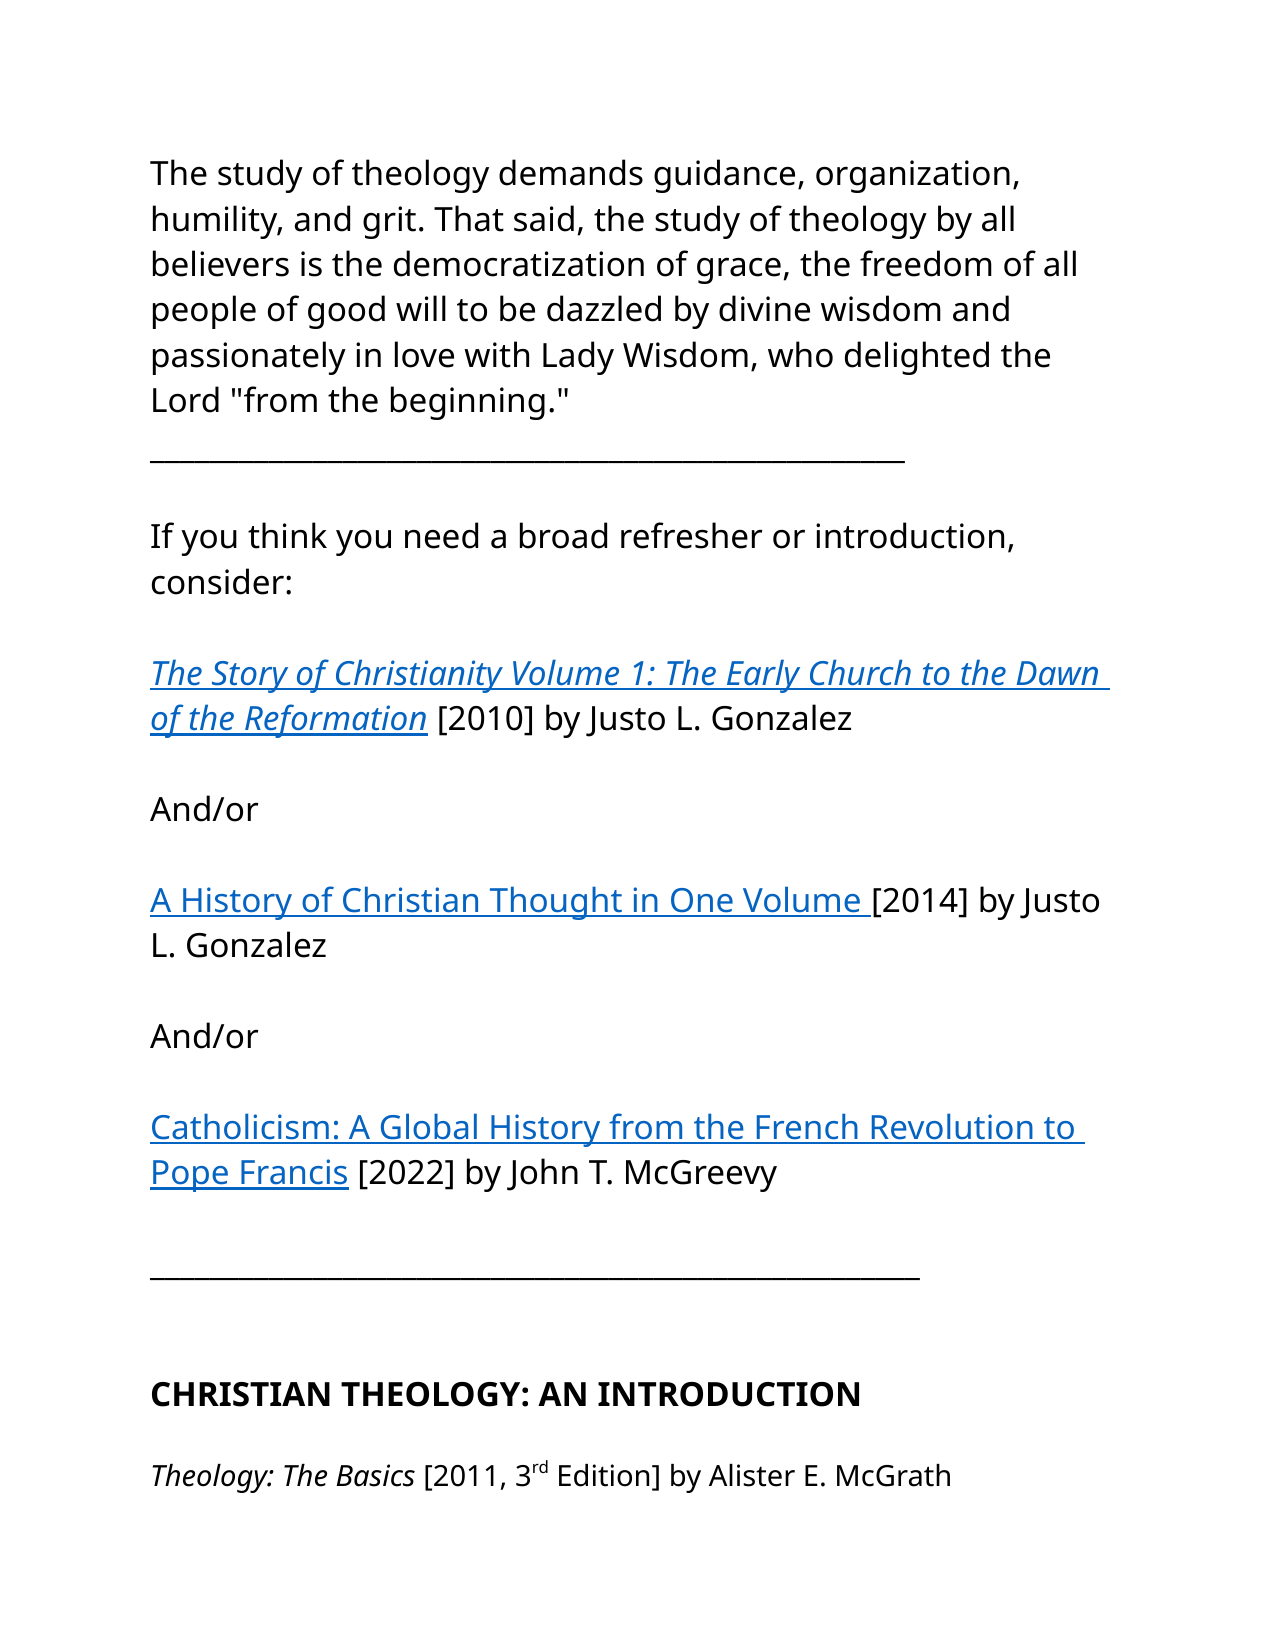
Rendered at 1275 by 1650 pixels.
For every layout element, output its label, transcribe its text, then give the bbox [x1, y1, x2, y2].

text ___________________________________________________ [150, 422, 1125, 468]
text CHRISTIAN THEOLOGY: AN INTRODUCTION [150, 1371, 1125, 1416]
text Theology: The Basics [2011, 3rd Edition] by Alister E. McGrath [150, 1456, 1125, 1495]
text A History of Christian Thought in One Volume [2014] by Justo L. Gonzalez [150, 877, 1125, 967]
text The study of theology demands guidance, organization, humility, and grit. That said, the study of theology by all believers is the democratization of grace, the freedom of all people of good will to be dazzled by divine wisdom and passionately in love with Lady Wisdom, who delighted the Lord "from the beginning." [150, 150, 1125, 422]
text The Story of Christianity Volume 1: The Early Church to the Dawn of the Reformation [2010] by Justo L. Gonzalez [150, 649, 1125, 740]
text And/or [150, 786, 1125, 831]
text Catholicism: A Global History from the French Revolution to Pope Francis [2022] by John T. McGreevy [150, 1104, 1125, 1194]
text If you think you need a broad refresher or introduction, consider: [150, 513, 1125, 604]
text ____________________________________________________ [150, 1240, 1125, 1285]
text And/or [150, 1013, 1125, 1058]
